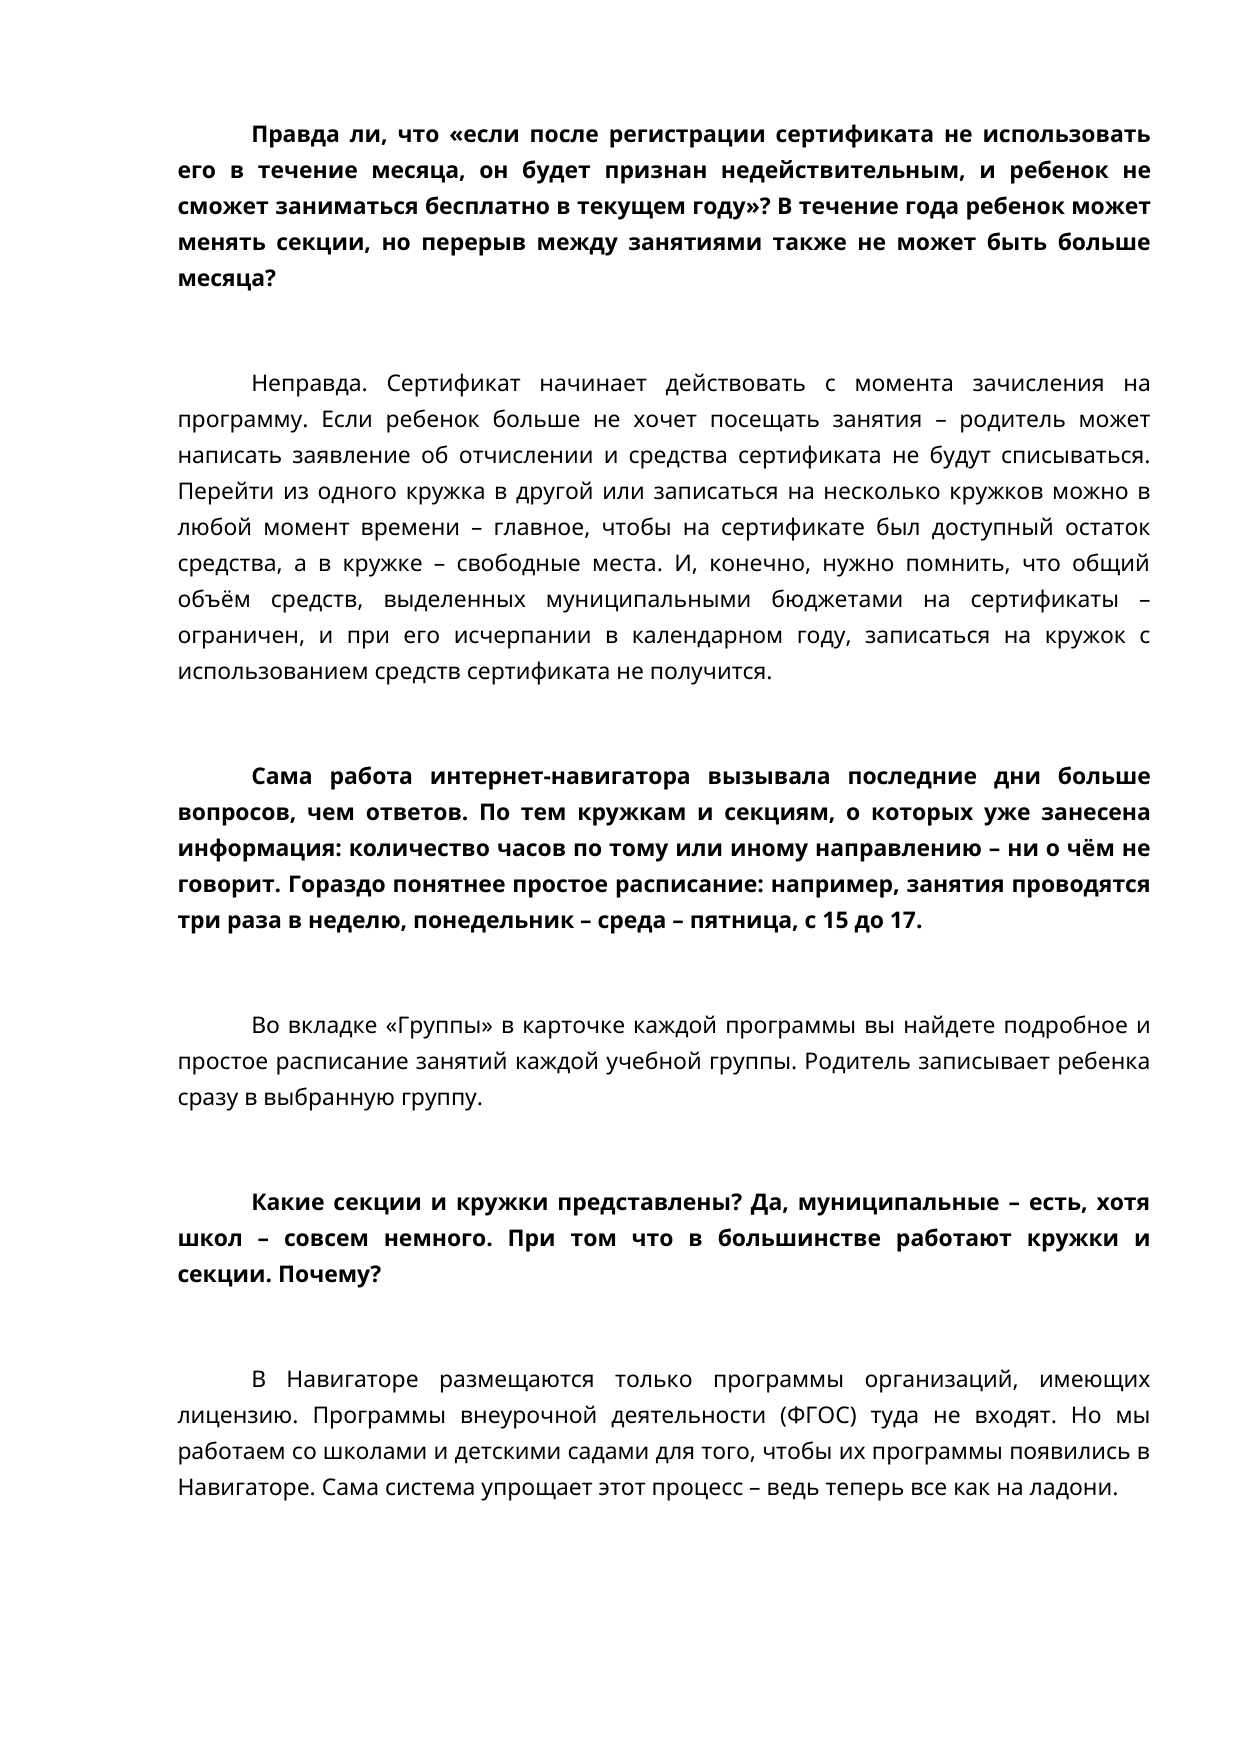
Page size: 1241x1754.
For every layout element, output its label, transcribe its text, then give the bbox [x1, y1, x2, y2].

text Сама работа интернет-навигатора вызывала последние дни больше вопросов, чем ответов. По тем кружкам и секциям, о которых уже занесена информация: количество часов по тому или иному направлению – ни о чём не говорит. Гораздо понятнее простое расписание: например, занятия проводятся три раза в неделю, понедельник – среда – пятница, с 15 до 17. [177, 760, 1152, 935]
text Во вкладке «Группы» в карточке каждой программы вы найдете подробное и простое расписание занятий каждой учебной группы. Родитель записывает ребенка сразу в выбранную группу. [177, 1009, 1152, 1112]
text Правда ли, что «если после регистрации сертификата не использовать его в течение месяца, он будет признан недействительным, и ребенок не сможет заниматься бесплатно в текущем году»? В течение года ребенок может менять секции, но перерыв между занятиями также не может быть больше месяца? [177, 118, 1152, 293]
text Неправда. Сертификат начинает действовать с момента зачисления на программу. Если ребенок больше не хочет посещать занятия – родитель может написать заявление об отчислении и средства сертификата не будут списываться. Перейти из одного кружка в другой или записаться на несколько кружков можно в любой момент времени – главное, чтобы на сертификате был доступный остаток средства, а в кружке – свободные места. И, конечно, нужно помнить, что общий объём средств, выделенных муниципальными бюджетами на сертификаты – ограничен, и при его исчерпании в календарном году, записаться на кружок с использованием средств сертификата не получится. [177, 367, 1152, 686]
text В Навигаторе размещаются только программы организаций, имеющих лицензию. Программы внеурочной деятельности (ФГОС) туда не входят. Но мы работаем со школами и детскими садами для того, чтобы их программы появились в Навигаторе. Сама система упрощает этот процесс – ведь теперь все как на ладони. [177, 1363, 1152, 1502]
text Какие секции и кружки представлены? Да, муниципальные – есть, хотя школ – совсем немного. При том что в большинстве работают кружки и секции. Почему? [177, 1186, 1152, 1289]
